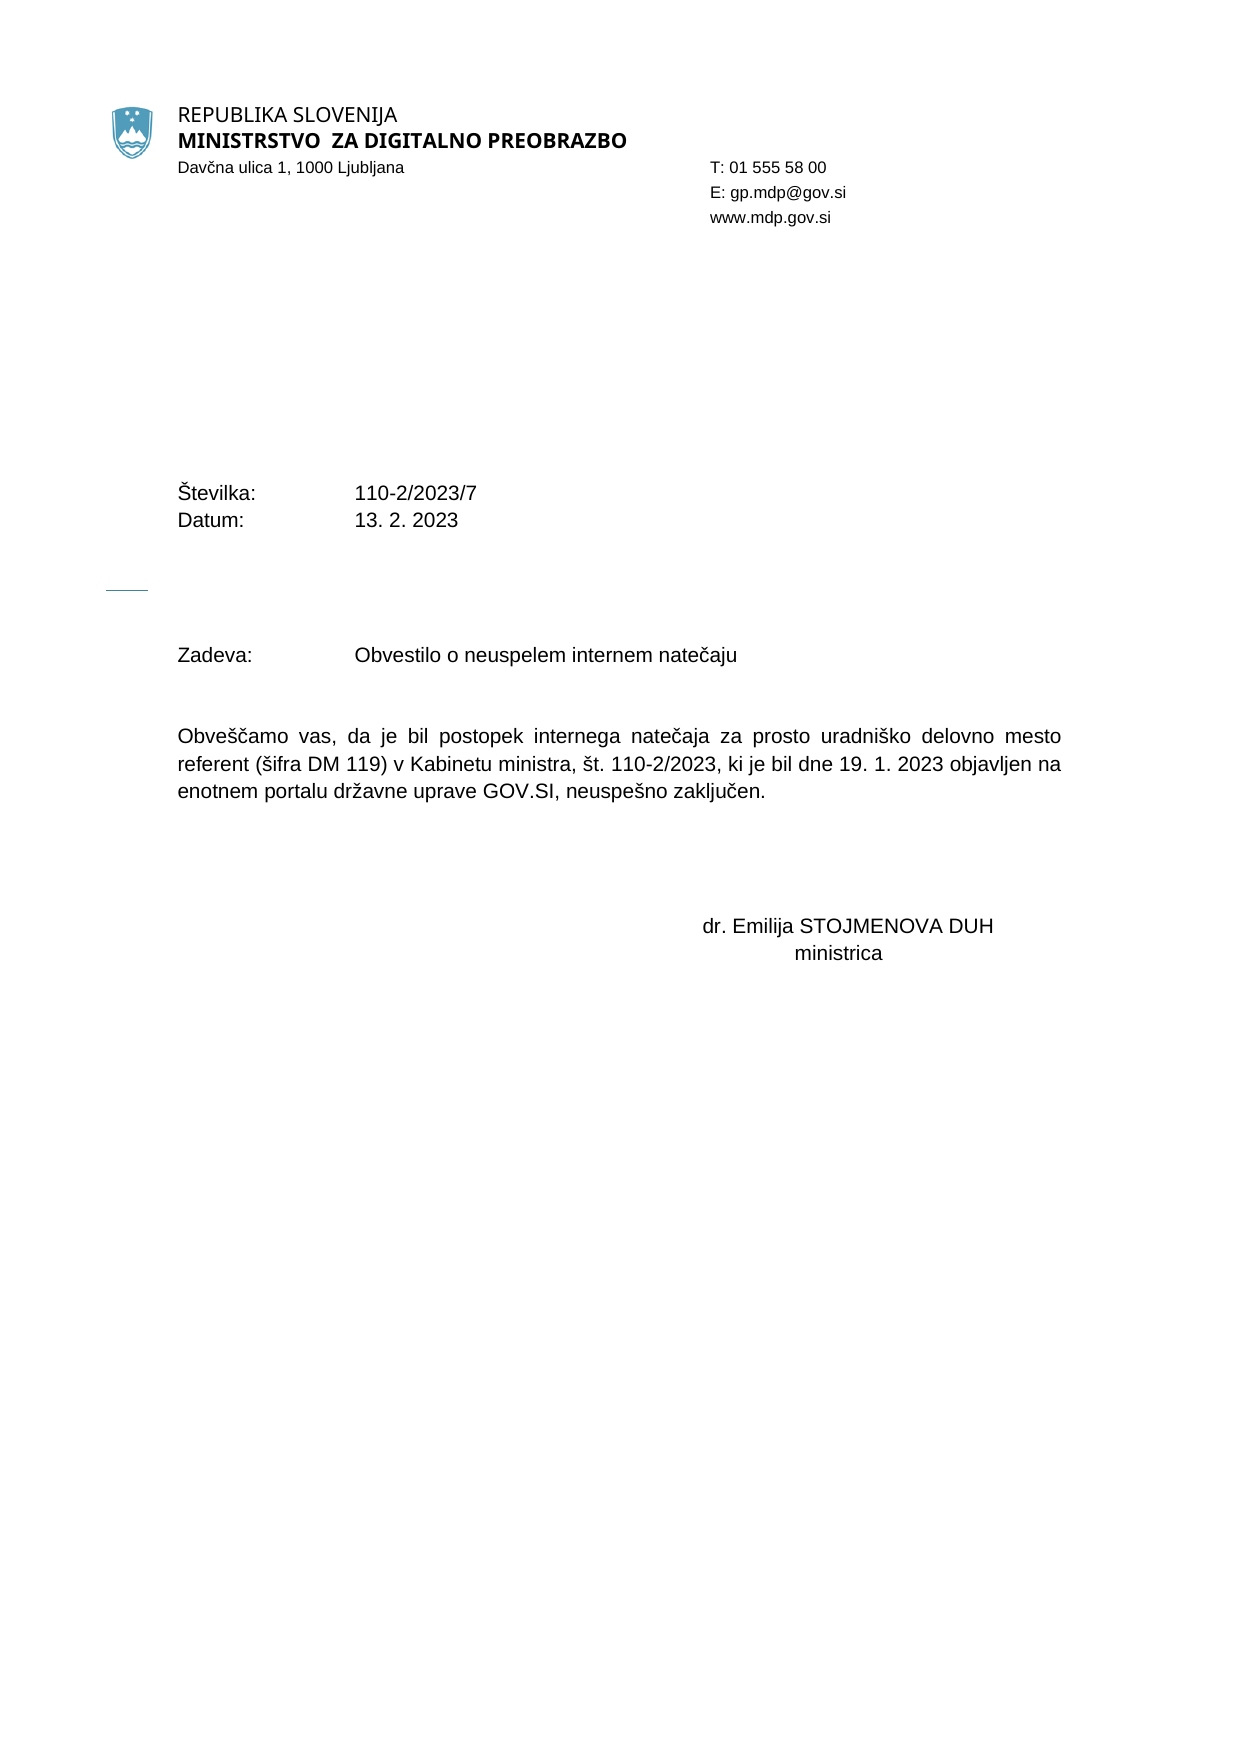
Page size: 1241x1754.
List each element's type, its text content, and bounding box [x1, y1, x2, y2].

text dr. Emilija STOJMENOVA DUH [702, 911, 1063, 938]
text Zadeva: Obvestilo o neuspelem internem natečaju [177, 640, 1063, 667]
picture [106, 101, 156, 159]
text Datum: 13. 2. 2023 [177, 504, 1063, 532]
text ministrica [702, 938, 1063, 965]
text Številka: 110-2/2023/7 [177, 477, 1063, 504]
text Obveščamo vas, da je bil postopek internega natečaja za prosto uradniško delovno mesto referent (šifra DM 119) v Kabinetu ministra, št. 110-2/2023, ki je bil dne 19. 1. 2023 objavljen na enotnem portalu državne uprave GOV.SI, neuspešno zaključen. [177, 721, 1063, 802]
